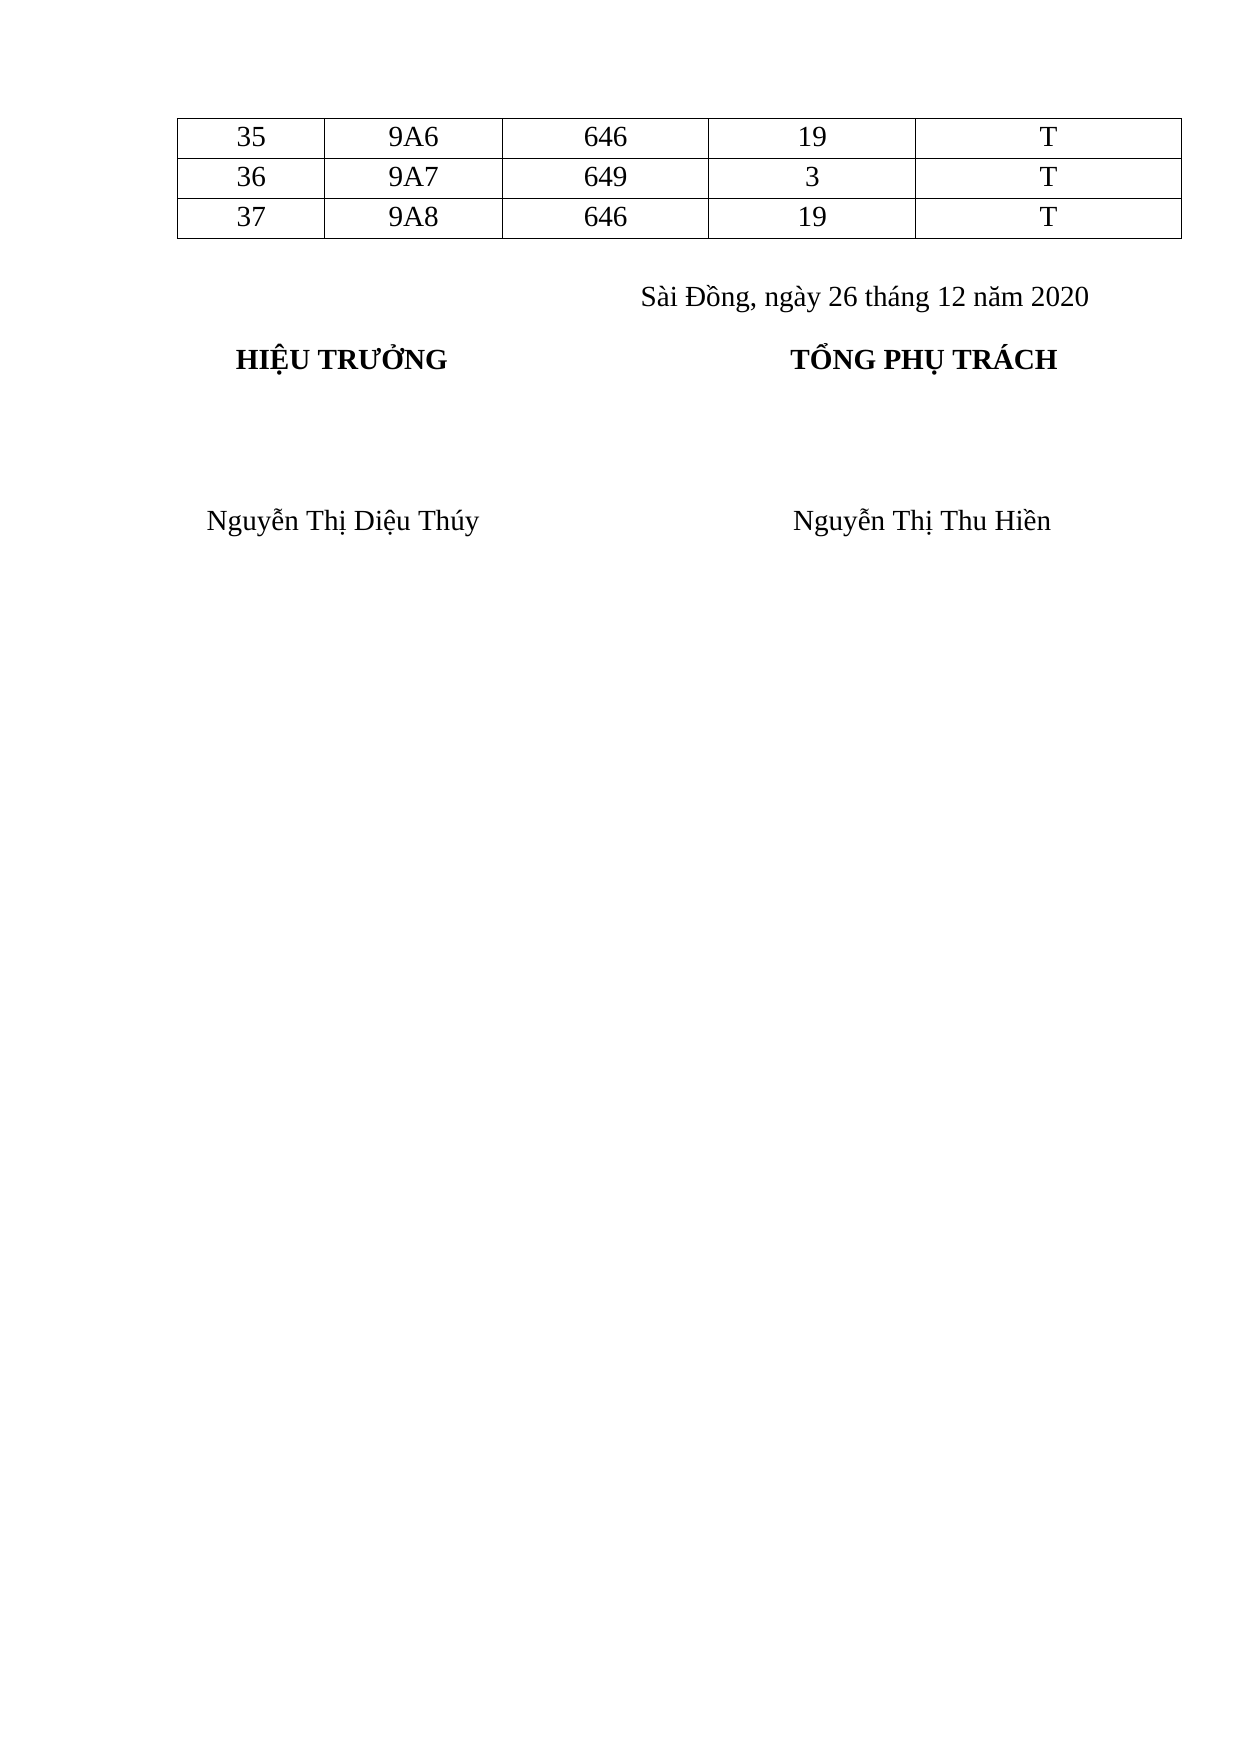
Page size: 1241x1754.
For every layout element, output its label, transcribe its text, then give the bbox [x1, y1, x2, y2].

table_cell 35 [178, 119, 324, 158]
table_cell 19 [709, 119, 915, 158]
table_cell 37 [178, 199, 324, 237]
table_cell 19 [709, 199, 915, 237]
table_cell T [916, 199, 1181, 237]
table_cell 649 [503, 159, 708, 198]
table_cell 9A6 [325, 119, 502, 158]
table_cell 9A7 [325, 159, 502, 198]
text HIỆU TRƯỞNG TỔNG PHỤ TRÁCH [177, 342, 1122, 375]
text Nguyễn Thị Diệu Thúy Nguyễn Thị Thu Hiền [177, 503, 1122, 536]
table_cell 646 [503, 199, 708, 237]
table_cell T [916, 119, 1181, 158]
table_cell 646 [503, 119, 708, 158]
text Sài Đồng, ngày 26 tháng 12 năm 2020 [177, 279, 1122, 312]
table_cell 36 [178, 159, 324, 198]
table_cell T [916, 159, 1181, 198]
table_cell 3 [709, 159, 915, 198]
table_cell 9A8 [325, 199, 502, 237]
